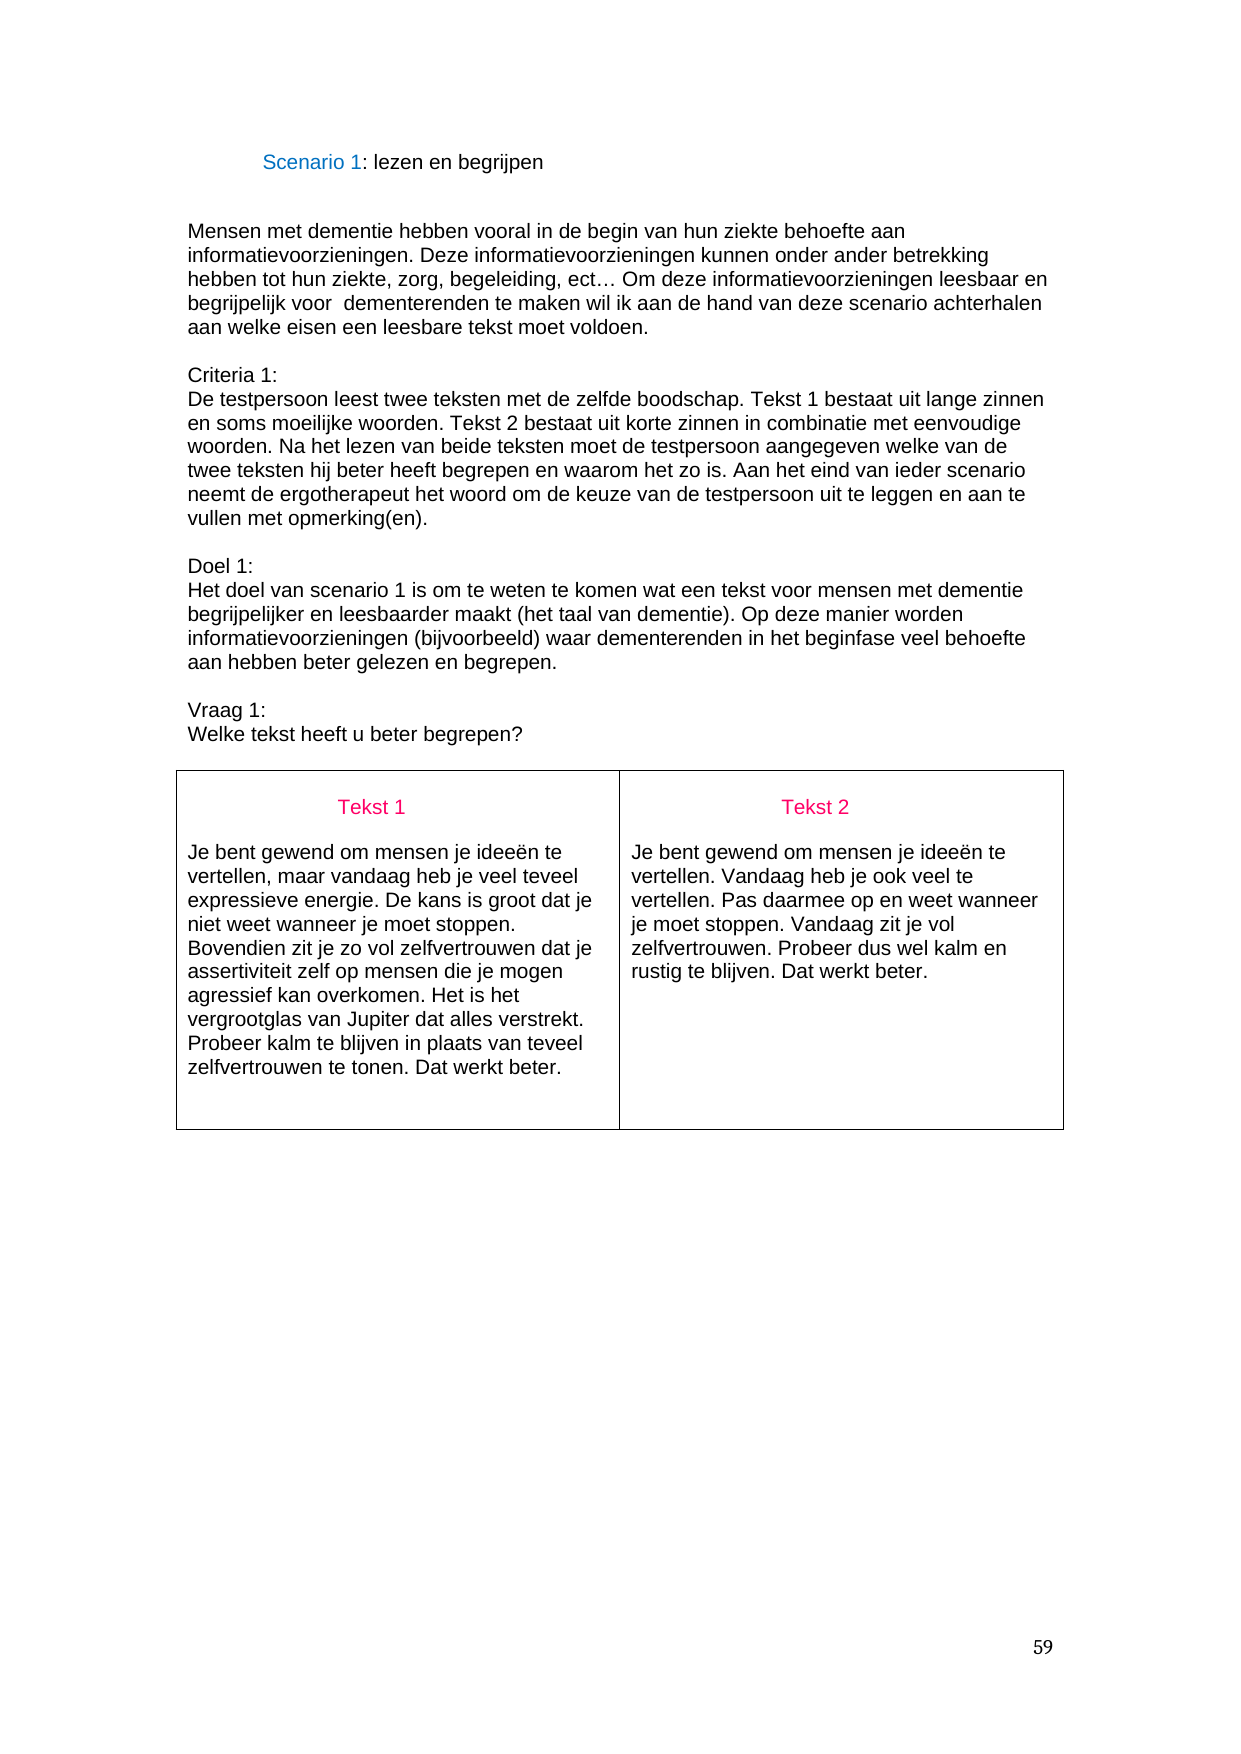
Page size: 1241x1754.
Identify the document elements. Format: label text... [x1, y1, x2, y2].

text Welke tekst heeft u beter begrepen? [187, 722, 1053, 746]
text Het doel van scenario 1 is om te weten te komen wat een tekst voor mensen met dementie begrijpelijker en leesbaarder maakt (het taal van dementie). Op deze manier worden informatievoorzieningen (bijvoorbeeld) waar dementerenden in het beginfase veel behoefte aan hebben beter gelezen en begrepen. [187, 578, 1053, 674]
text Vraag 1: [187, 698, 1053, 722]
text Criteria 1: [187, 362, 1053, 386]
text De testpersoon leest twee teksten met de zelfde boodschap. Tekst 1 bestaat uit lange zinnen en soms moeilijke woorden. Tekst 2 bestaat uit korte zinnen in combinatie met eenvoudige woorden. Na het lezen van beide teksten moet de testpersoon aangegeven welke van de twee teksten hij beter heeft begrepen en waarom het zo is. Aan het eind van ieder scenario neemt de ergotherapeut het woord om de keuze van de testpersoon uit te leggen en aan te vullen met opmerking(en). [187, 386, 1053, 530]
list Scenario 1: lezen en begrijpen [262, 150, 1053, 174]
text Mensen met dementie hebben vooral in de begin van hun ziekte behoefte aan informatievoorzieningen. Deze informatievoorzieningen kunnen onder ander betrekking hebben tot hun ziekte, zorg, begeleiding, ect… Om deze informatievoorzieningen leesbaar en begrijpelijk voor dementerenden te maken wil ik aan de hand van deze scenario achterhalen aan welke eisen een leesbare tekst moet voldoen. [187, 219, 1053, 338]
text Doel 1: [187, 554, 1053, 578]
table_header Tekst 1 Je bent gewend om mensen je ideeën te vertellen, maar vandaag heb je veel teveel expressieve energie. De kans is groot dat je niet weet wanneer je moet stoppen. Bovendien zit je zo vol zelfvertrouwen dat je assertiviteit zelf op mensen die je mogen agressief kan overkomen. Het is het vergrootglas van Jupiter dat alles verstrekt. Probeer kalm te blijven in plaats van teveel zelfvertrouwen te tonen. Dat werkt beter. [177, 771, 619, 1129]
table_header Tekst 2 Je bent gewend om mensen je ideeën te vertellen. Vandaag heb je ook veel te vertellen. Pas daarmee op en weet wanneer je moet stoppen. Vandaag zit je vol zelfvertrouwen. Probeer dus wel kalm en rustig te blijven. Dat werkt beter. [620, 771, 1063, 1129]
